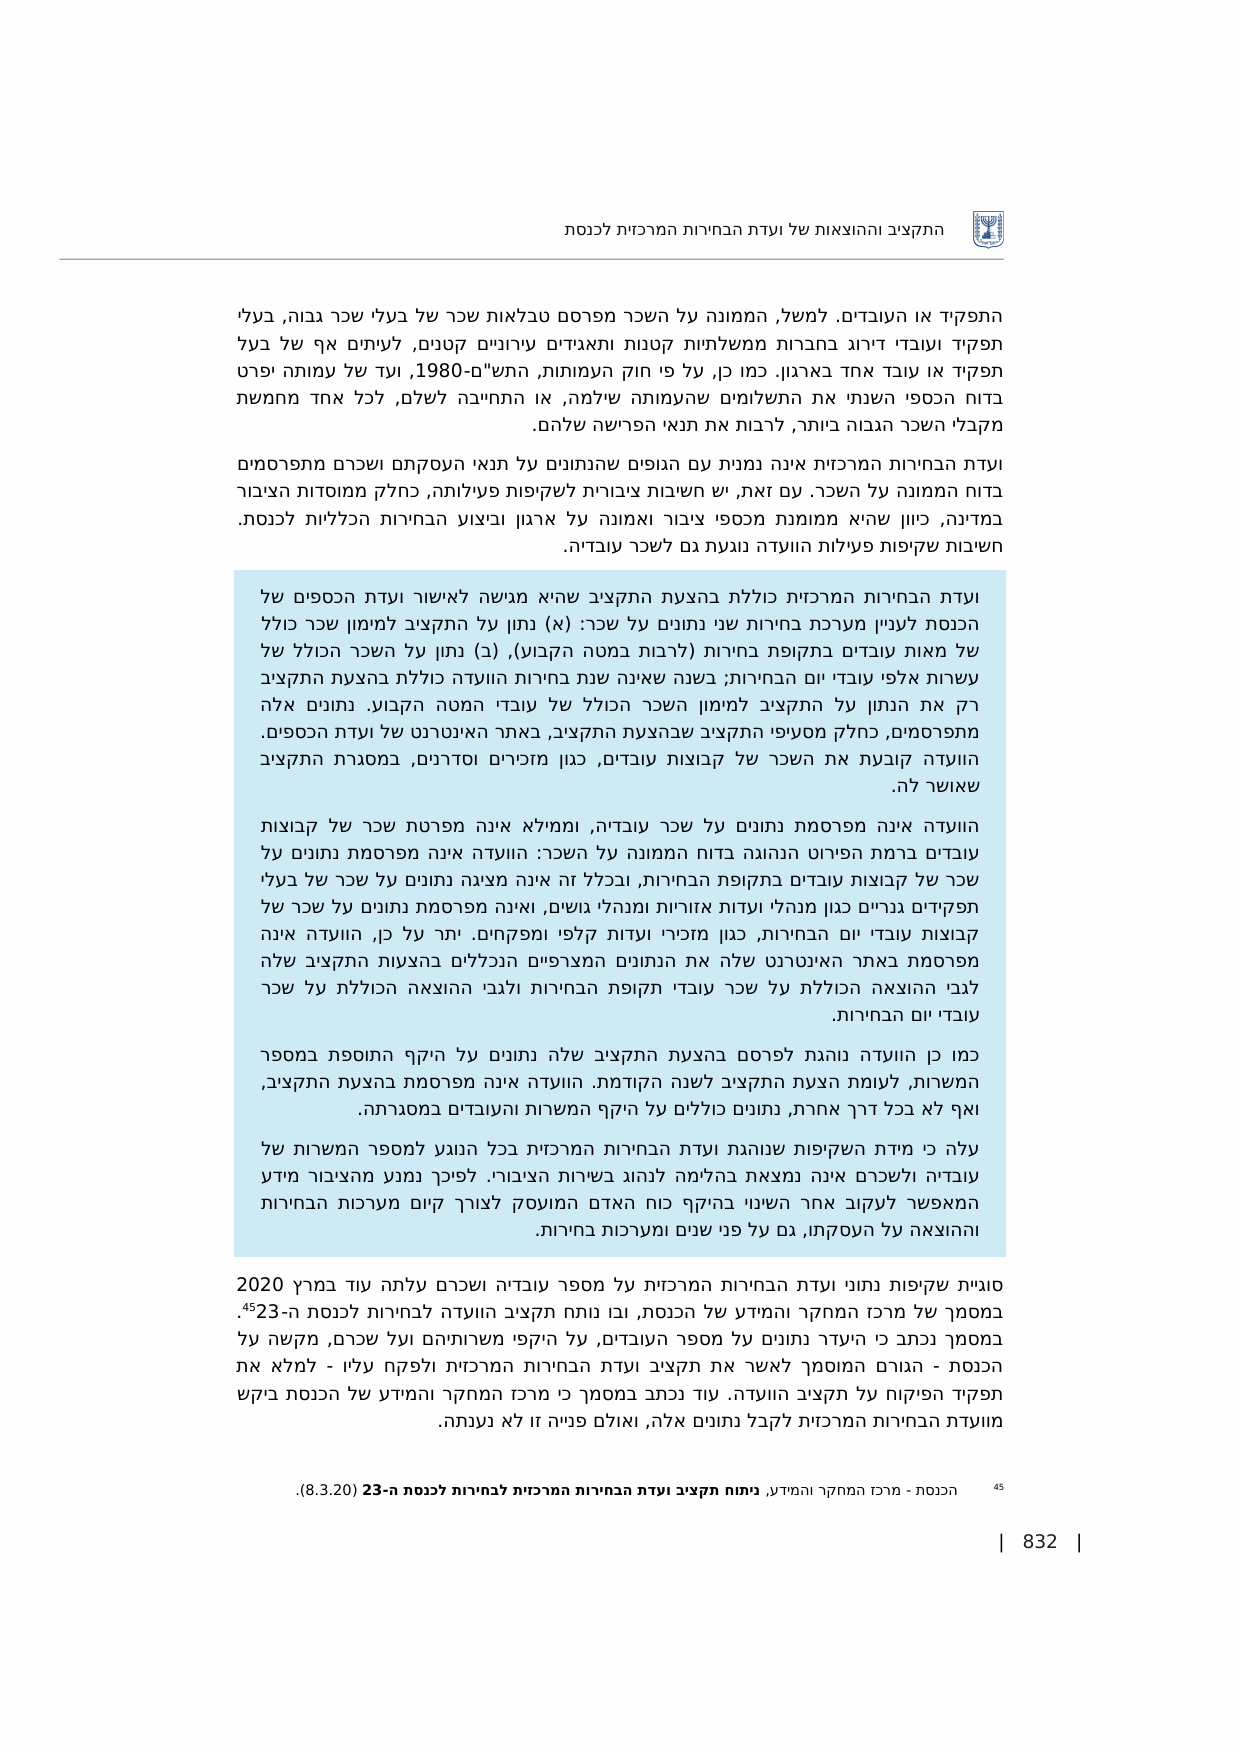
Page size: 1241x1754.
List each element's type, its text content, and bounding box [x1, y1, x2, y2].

text כמו כן הוועדה נוהגת לפרסם בהצעת התקציב שלה נתונים על היקף התוספת במספר המשרות, לעומת הצעת התקציב לשנה הקודמת. הוועדה אינה מפרסמת בהצעת התקציב, ואף לא בכל דרך אחרת, נתונים כוללים על היקף המשרות והעובדים במסגרתה. [237, 1028, 1003, 1121]
text ועדת הבחירות המרכזית אינה נמנית עם הגופים שהנתונים על תנאי העסקתם ושכרם מתפרסמים בדוח הממונה על השכר. עם זאת, יש חשיבות ציבורית לשקיפות פעילותה, כחלק ממוסדות הציבור במדינה, כיוון שהיא ממומנת מכספי ציבור ואמונה על ארגון וביצוע הבחירות הכלליות לכנסת. חשיבות שקיפות פעילות הוועדה נוגעת גם לשכר עובדיה. [236, 449, 1004, 557]
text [236, 301, 1004, 437]
text הוועדה אינה מפרסמת נתונים על שכר עובדיה, וממילא אינה מפרטת שכר של קבוצות עובדים ברמת הפירוט הנהוגה בדוח הממונה על השכר: הוועדה אינה מפרסמת נתונים על שכר של קבוצות עובדים בתקופת הבחירות, ובכלל זה אינה מציגה נתונים על שכר של בעלי תפקידים גנריים כגון מנהלי ועדות אזוריות ומנהלי גושים, ואינה מפרסמת נתונים על שכר של קבוצות עובדי יום הבחירות, כגון מזכירי ועדות קלפי ומפקחים. יתר על כן, הוועדה אינה מפרסמת באתר האינטרנט שלה את הנתונים המצרפיים הנכללים בהצעות התקציב שלה לגבי ההוצאה הכוללת על שכר עובדי תקופת הבחירות ולגבי ההוצאה הכוללת על שכר עובדי יום הבחירות. [237, 799, 1003, 1027]
text סוגיית שקיפות נתוני ועדת הבחירות המרכזית על מספר עובדיה ושכרם עלתה עוד במרץ 2020 במסמך של מרכז המחקר והמידע של הכנסת, ובו נותח תקציב הוועדה לבחירות לכנסת ה-23. במסמך נכתב כי היעדר נתונים על מספר העובדים, על היקפי משרותיהם ועל שכרם, מקשה על הכנסת - הגורם המוסמך לאשר את תקציב ועדת הבחירות המרכזית ולפקח עליו - למלא את תפקיד הפיקוח על תקציב הוועדה. עוד נכתב במסמך כי מרכז המחקר והמידע של הכנסת ביקש מוועדת הבחירות המרכזית לקבל נתונים אלה, ואולם פנייה זו לא נענתה. [236, 1270, 1004, 1432]
picture [1, 1, 1240, 1753]
text ועדת הבחירות המרכזית כוללת בהצעת התקציב שהיא מגישה לאישור ועדת הכספים של הכנסת לעניין מערכת בחירות שני נתונים על שכר: (א) נתון על התקציב למימון שכר כולל של מאות עובדים בתקופת בחירות (לרבות במטה הקבוע), (ב) נתון על השכר הכולל של עשרות אלפי עובדי יום הבחירות; בשנה שאינה שנת בחירות הוועדה כוללת בהצעת התקציב רק את הנתון על התקציב למימון השכר הכולל של עובדי המטה הקבוע. נתונים אלה מתפרסמים, כחלק מסעיפי התקציב שבהצעת התקציב, באתר האינטרנט של ועדת הכספים. הוועדה קובעת את השכר של קבוצות עובדים, כגון מזכירים וסדרנים, במסגרת התקציב שאושר לה. [237, 573, 1003, 798]
text עלה כי מידת השקיפות שנוהגת ועדת הבחירות המרכזית בכל הנוגע למספר המשרות של עובדיה ולשכרם אינה נמצאת בהלימה לנהוג בשירות הציבורי. לפיכך נמנע מהציבור מידע המאפשר לעקוב אחר השינוי בהיקף כוח האדם המועסק לצורך קיום מערכות הבחירות וההוצאה על העסקתו, גם על פני שנים ומערכות בחירות. [237, 1122, 1003, 1254]
